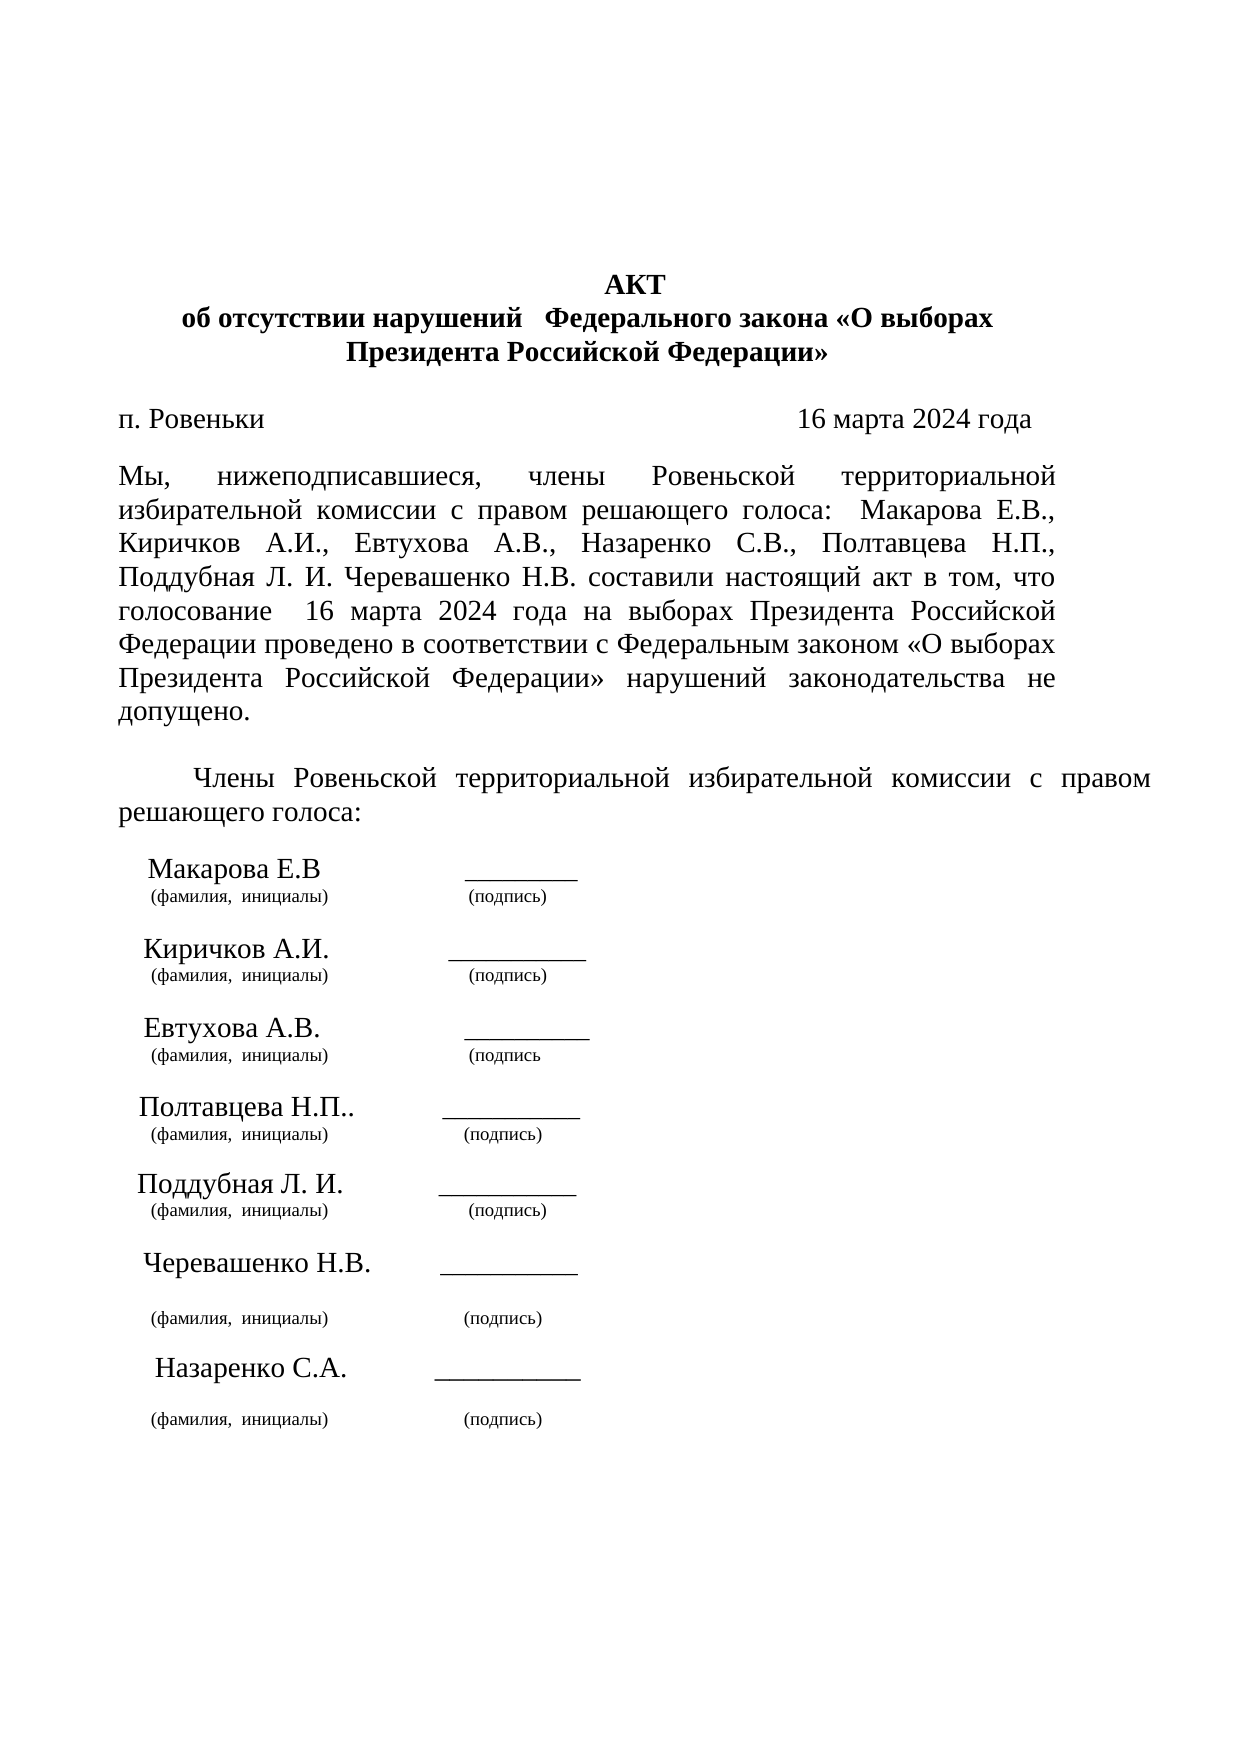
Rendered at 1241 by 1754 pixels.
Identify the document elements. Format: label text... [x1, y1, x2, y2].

text Члены Ровеньской территориальной избирательной комиссии с правом решающего голоса: [118, 760, 1152, 827]
text АКТ [118, 267, 1152, 300]
text п. Ровеньки 16 марта 2024 года [118, 401, 1152, 434]
text об отсутствии нарушений Федерального закона «О выборах Президента Российской Федерации» [118, 300, 1056, 367]
table_header Макарова Е.В _________ (фамилия, инициалы) (подпись) Киричков А.И. ___________ (фамилия, инициалы) (подпись) Евтухова А.В. __________ (фамилия, инициалы) (подпись Полтавцева Н.П.. ___________ (фамилия, инициалы) (подпись) Поддубная Л. И. ___________ (фамилия, инициалы) (подпись) Черевашенко Н.В. ___________ (фамилия, инициалы) (подпись) Назаренко С.А. __________ (фамилия, инициалы) (подпись) [99, 828, 624, 1516]
text Мы, нижеподписавшиеся, члены Ровеньской территориальной избирательной комиссии с правом решающего голоса: Макарова Е.В., Киричков А.И., Евтухова А.В., Назаренко С.В., Полтавцева Н.П., Поддубная Л. И. Черевашенко Н.В. составили настоящий акт в том, что голосование 16 марта 2024 года на выборах Президента Российской Федерации проведено в соответствии с Федеральным законом «О выборах Президента Российской Федерации» нарушений законодательства не допущено. [118, 458, 1056, 727]
